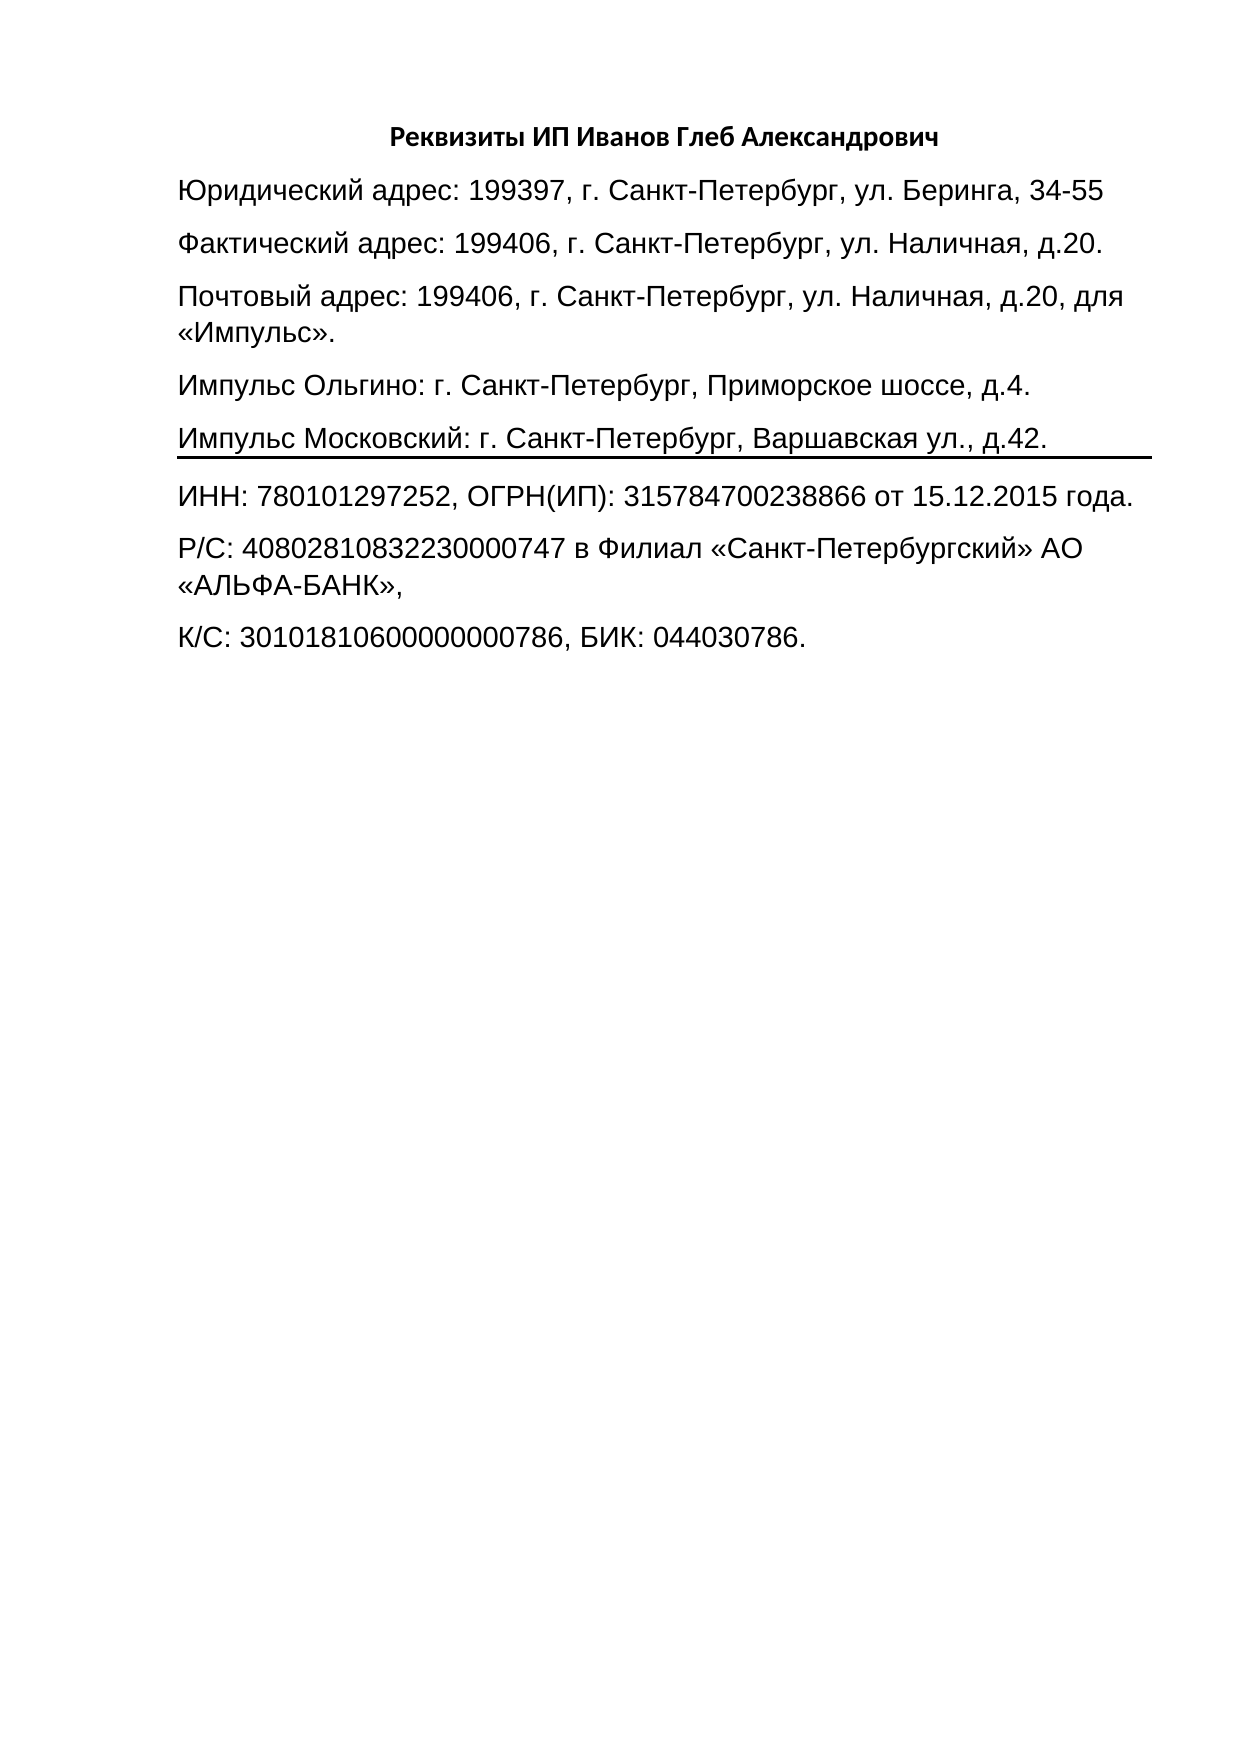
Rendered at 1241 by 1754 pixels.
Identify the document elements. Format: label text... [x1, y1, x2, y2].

text Реквизиты ИП Иванов Глеб Александрович [177, 118, 1152, 154]
text Импульс Московский: г. Санкт-Петербург, Варшавская ул., д.42. [177, 421, 1152, 456]
text К/С: 30101810600000000786, БИК: 044030786. [177, 620, 1152, 654]
text Юридический адрес: 199397, г. Санкт-Петербург, ул. Беринга, 34-55 [177, 173, 1152, 207]
text Импульс Ольгино: г. Санкт-Петербург, Приморское шоссе, д.4. [177, 368, 1152, 401]
text Фактический адрес: 199406, г. Санкт-Петербург, ул. Наличная, д.20. [177, 226, 1152, 259]
text Р/С: 40802810832230000747 в Филиал «Санкт-Петербургский» АО «АЛЬФА-БАНК», [177, 531, 1152, 601]
text Почтовый адрес: 199406, г. Санкт-Петербург, ул. Наличная, д.20, для «Импульс». [177, 279, 1152, 348]
text ИНН: 780101297252, ОГРН(ИП): 315784700238866 от 15.12.2015 года. [177, 479, 1152, 512]
